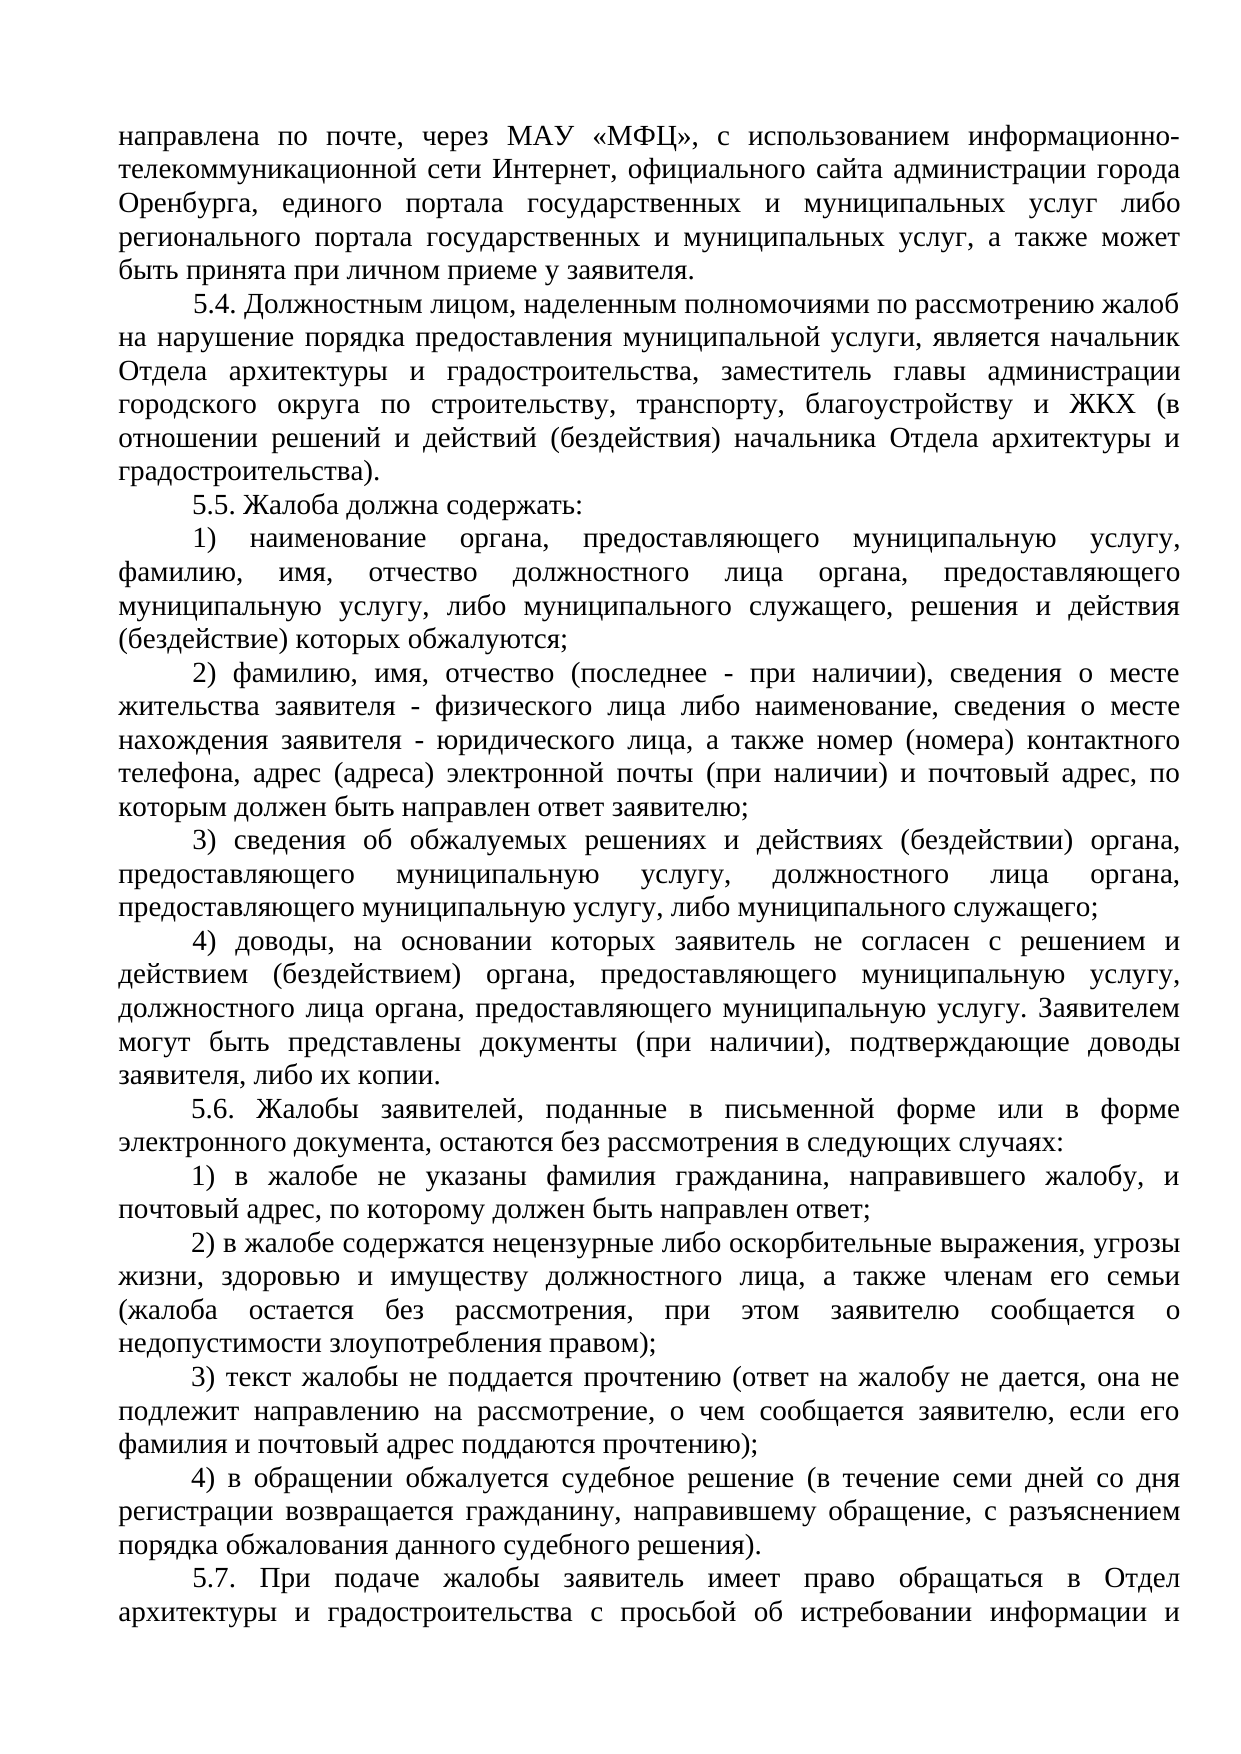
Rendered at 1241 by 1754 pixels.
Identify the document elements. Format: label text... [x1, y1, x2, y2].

text 2) фамилию, имя, отчество (последнее - при наличии), сведения о месте жительства заявителя - физического лица либо наименование, сведения о месте нахождения заявителя - юридического лица, а также номер (номера) контактного телефона, адрес (адреса) электронной почты (при наличии) и почтовый адрес, по которым должен быть направлен ответ заявителю; [118, 655, 1181, 822]
text 2) в жалобе содержатся нецензурные либо оскорбительные выражения, угрозы жизни, здоровью и имуществу должностного лица, а также членам его семьи (жалоба остается без рассмотрения, при этом заявителю сообщается о недопустимости злоупотребления правом); [118, 1225, 1181, 1359]
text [118, 1560, 1181, 1627]
text 3) текст жалобы не поддается прочтению (ответ на жалобу не дается, она не подлежит направлению на рассмотрение, о чем сообщается заявителю, если его фамилия и почтовый адрес поддаются прочтению); [118, 1359, 1181, 1460]
text 1) наименование органа, предоставляющего муниципальную услугу, фамилию, имя, отчество должностного лица органа, предоставляющего муниципальную услугу, либо муниципального служащего, решения и действия (бездействие) которых обжалуются; [118, 521, 1181, 655]
text 5.4. Должностным лицом, наделенным полномочиями по рассмотрению жалоб на нарушение порядка предоставления муниципальной услуги, является начальник Отдела архитектуры и градостроительства, заместитель главы администрации городского округа по строительству, транспорту, благоустройству и ЖКХ (в отношении решений и действий (бездействия) начальника Отдела архитектуры и градостроительства). [118, 286, 1181, 487]
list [118, 118, 1181, 286]
text 5.6. Жалобы заявителей, поданные в письменной форме или в форме электронного документа, остаются без рассмотрения в следующих случаях: [118, 1091, 1181, 1158]
text 1) в жалобе не указаны фамилия гражданина, направившего жалобу, и почтовый адрес, по которому должен быть направлен ответ; [118, 1158, 1181, 1225]
list 5.5. Жалоба должна содержать: [118, 487, 1181, 521]
text 3) сведения об обжалуемых решениях и действиях (бездействии) органа, предоставляющего муниципальную услугу, должностного лица органа, предоставляющего муниципальную услугу, либо муниципального служащего; [118, 822, 1181, 923]
list 4) в обращении обжалуется судебное решение (в течение семи дней со дня регистрации возвращается гражданину, направившему обращение, с разъяснением порядка обжалования данного судебного решения). [118, 1460, 1181, 1560]
text 4) доводы, на основании которых заявитель не согласен с решением и действием (бездействием) органа, предоставляющего муниципальную услугу, должностного лица органа, предоставляющего муниципальную услугу. Заявителем могут быть представлены документы (при наличии), подтверждающие доводы заявителя, либо их копии. [118, 923, 1181, 1091]
